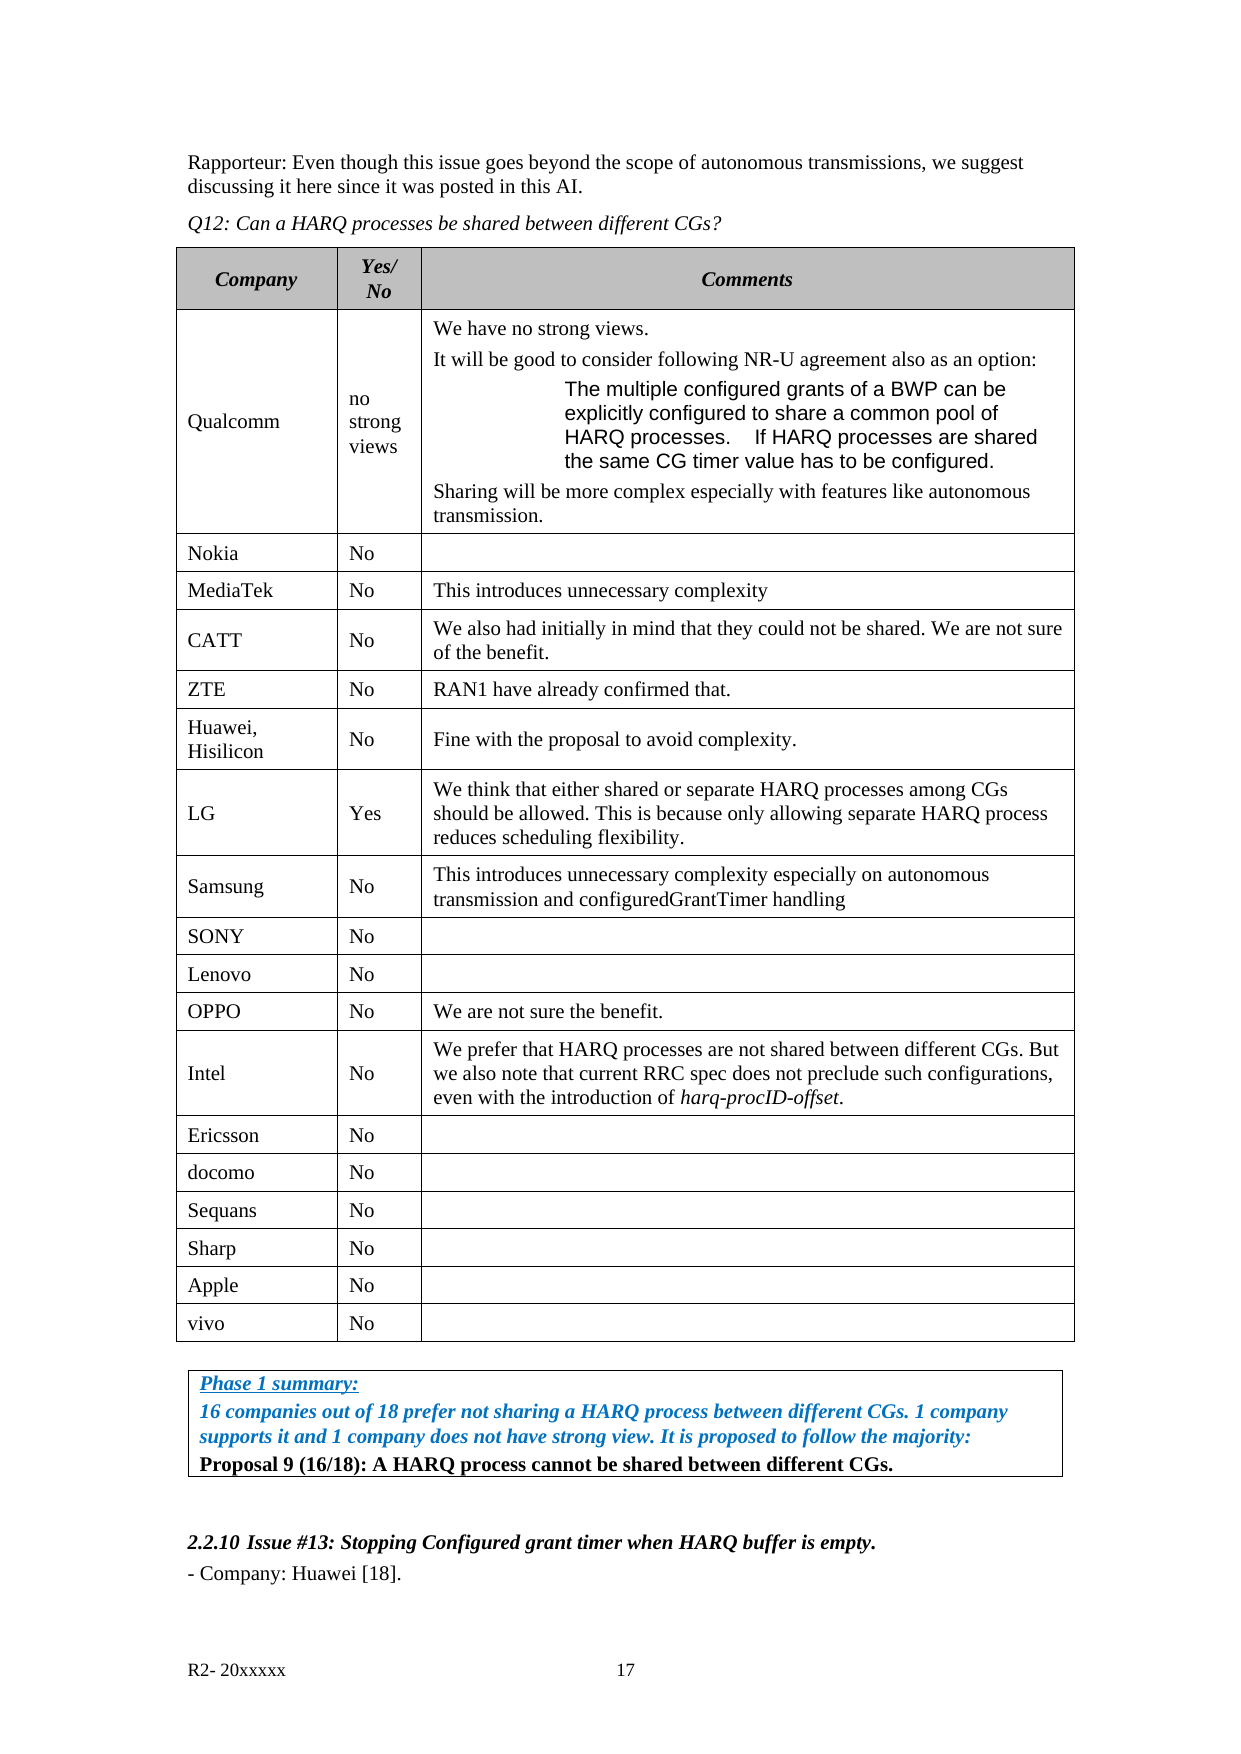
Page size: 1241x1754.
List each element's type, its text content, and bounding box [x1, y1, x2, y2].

table_cell No [338, 1267, 421, 1303]
table_cell No [338, 993, 421, 1029]
subtitle Issue #13: Stopping Configured grant timer when HARQ buffer is empty. [187, 1530, 1063, 1554]
table_cell We also had initially in mind that they could not be shared. We are not sure of the benefit. [422, 610, 1074, 670]
table_cell Samsung [177, 856, 337, 917]
table_cell [422, 1229, 1074, 1266]
table_header Comments [422, 248, 1074, 309]
text Rapporteur: Even though this issue goes beyond the scope of autonomous transmissions, we suggest discussing it here since it was posted in this AI. [187, 150, 1063, 198]
table_cell We prefer that HARQ processes are not shared between different CGs. But we also note that current RRC spec does not preclude such configurations, even with the introduction of harq-procID-offset. [422, 1031, 1074, 1115]
table_cell [422, 918, 1074, 954]
table_cell Sequans [177, 1192, 337, 1228]
table_cell This introduces unnecessary complexity [422, 572, 1074, 608]
table_cell No [338, 918, 421, 954]
table_cell CATT [177, 610, 337, 670]
text Q12: Can a HARQ processes be shared between different CGs? [187, 211, 1063, 235]
table_cell Apple [177, 1267, 337, 1303]
table_cell No [338, 1192, 421, 1228]
table_cell MediaTek [177, 572, 337, 608]
table_cell [422, 534, 1074, 571]
table_cell Huawei, Hisilicon [177, 709, 337, 769]
table_cell RAN1 have already confirmed that. [422, 671, 1074, 708]
table_cell Sharp [177, 1229, 337, 1266]
table_cell SONY [177, 918, 337, 954]
table_cell We are not sure the benefit. [422, 993, 1074, 1029]
table_cell No [338, 955, 421, 992]
table_cell ZTE [177, 671, 337, 708]
table_cell Qualcomm [177, 310, 337, 533]
table_cell Ericsson [177, 1116, 337, 1153]
table_cell Yes [338, 770, 421, 855]
table_header Yes/No [338, 248, 421, 309]
table_header Phase 1 summary: 16 companies out of 18 prefer not sharing a HARQ process between different CGs. 1 company supports it and 1 company does not have strong view. It is proposed to follow the majority: Proposal 9 (16/18): A HARQ process cannot be shared between different CGs. [189, 1371, 1062, 1476]
table_cell We have no strong views. It will be good to consider following NR-U agreement also as an option: The multiple configured grants of a BWP can be explicitly configured to share a common pool of HARQ processes. If HARQ processes are shared the same CG timer value has to be configured. Sharing will be more complex especially with features like autonomous transmission. [422, 310, 1074, 533]
table_cell No [338, 534, 421, 571]
table_cell docomo [177, 1154, 337, 1191]
table_cell No [338, 1116, 421, 1153]
table_cell No [338, 1154, 421, 1191]
table_cell [422, 1154, 1074, 1191]
table_cell No [338, 709, 421, 769]
table_cell No [338, 1031, 421, 1115]
table_cell No [338, 572, 421, 608]
table_cell Fine with the proposal to avoid complexity. [422, 709, 1074, 769]
table_cell No [338, 1229, 421, 1266]
table_cell Nokia [177, 534, 337, 571]
table_cell OPPO [177, 993, 337, 1029]
table_cell [422, 1192, 1074, 1228]
table_cell This introduces unnecessary complexity especially on autonomous transmission and configuredGrantTimer handling [422, 856, 1074, 917]
table_cell [422, 955, 1074, 992]
table_cell [422, 1116, 1074, 1153]
table_cell We think that either shared or separate HARQ processes among CGs should be allowed. This is because only allowing separate HARQ process reduces scheduling flexibility. [422, 770, 1074, 855]
table_cell No [338, 671, 421, 708]
table_cell No [338, 1304, 421, 1341]
table_header Company [177, 248, 337, 309]
table_cell No [338, 610, 421, 670]
table_cell [422, 1267, 1074, 1303]
table_cell Lenovo [177, 955, 337, 992]
table_cell LG [177, 770, 337, 855]
table_cell Intel [177, 1031, 337, 1115]
table_cell vivo [177, 1304, 337, 1341]
table_cell [422, 1304, 1074, 1341]
text - Company: Huawei [18]. [187, 1560, 1063, 1584]
table_cell No [338, 856, 421, 917]
table_cell no strong views [338, 310, 421, 533]
